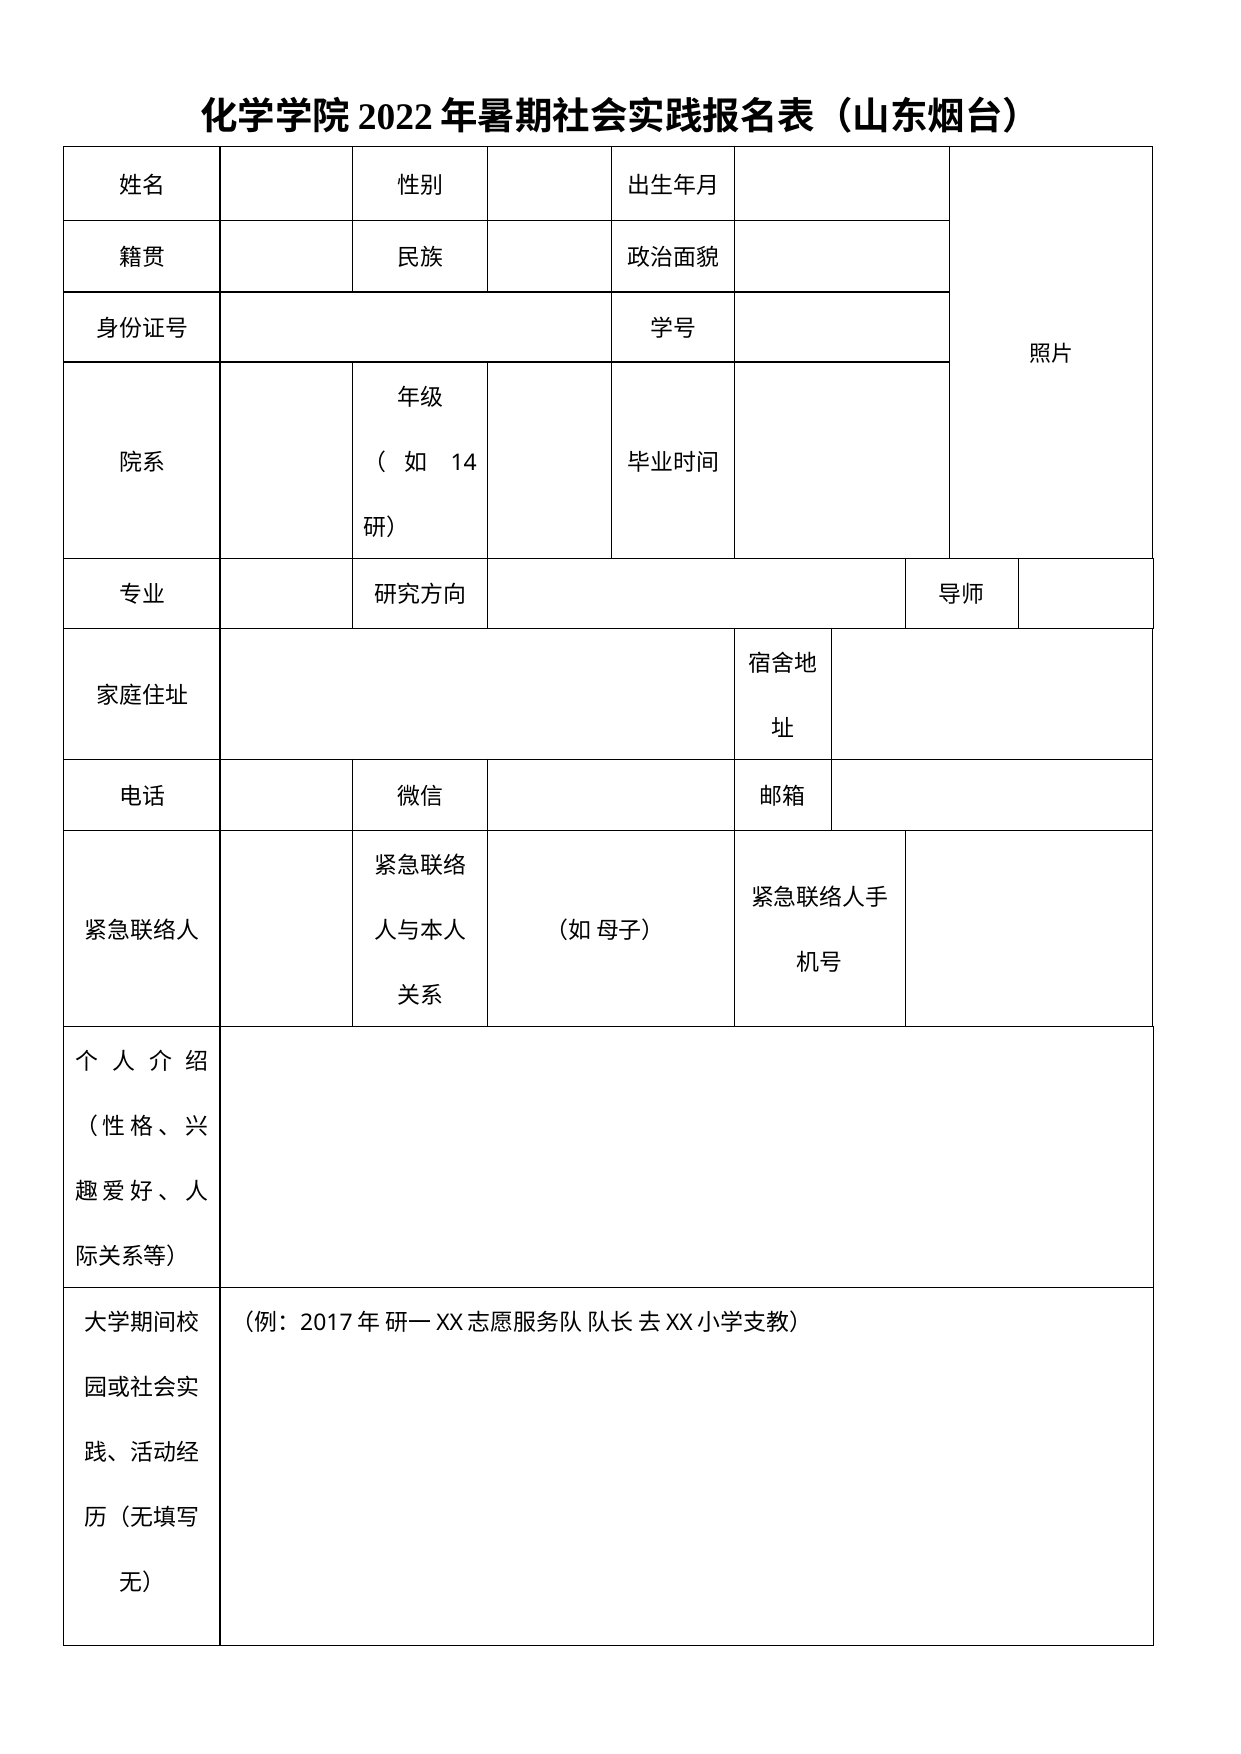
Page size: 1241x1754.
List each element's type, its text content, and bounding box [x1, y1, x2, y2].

table_cell [221, 1027, 1153, 1287]
table_cell 学号 [612, 293, 734, 361]
table_cell [906, 831, 1152, 1026]
table_cell 大学期间校园或社会实践、活动经历（无填写无） [64, 1288, 219, 1645]
table_cell [735, 221, 949, 291]
table_cell [221, 629, 734, 758]
table_cell 院系 [64, 363, 219, 557]
table_cell 电话 [64, 760, 219, 829]
table_header [735, 147, 949, 219]
table_cell 邮箱 [735, 760, 831, 829]
table_cell 紧急联络人手机号 [735, 831, 905, 1026]
table_cell [488, 760, 734, 829]
table_cell [221, 363, 352, 557]
table_cell 微信 [353, 760, 487, 829]
table_cell [221, 559, 352, 627]
table_cell [832, 760, 1152, 829]
table_header 出生年月 [612, 147, 734, 219]
table_cell [488, 221, 611, 291]
table_cell [221, 293, 611, 361]
table_cell 身份证号 [64, 293, 219, 361]
table_cell 家庭住址 [64, 629, 219, 758]
table_cell [832, 629, 1152, 758]
table_header [221, 147, 352, 219]
table_cell （如 母子） [488, 831, 734, 1026]
table_cell 宿舍地址 [735, 629, 831, 758]
table_cell 籍贯 [64, 221, 219, 291]
list 化学学院2022年暑期社会实践报名表（山东烟台） [75, 81, 1165, 146]
table_cell [735, 363, 949, 557]
table_cell 导师 [906, 559, 1018, 627]
table_header [488, 147, 611, 219]
table_cell [1019, 559, 1153, 627]
table_cell 毕业时间 [612, 363, 734, 557]
table_cell [735, 293, 949, 361]
table_cell [221, 221, 352, 291]
table_cell 专业 [64, 559, 219, 627]
table_header 性别 [353, 147, 487, 219]
table_cell 紧急联络人 [64, 831, 219, 1026]
table_cell 个人介绍（性格、兴趣爱好、人际关系等） [64, 1027, 219, 1287]
table_cell （例：2017年 研一 XX志愿服务队 队长 去XX小学支教） [221, 1288, 1153, 1645]
table_cell [221, 831, 352, 1026]
table_cell [221, 760, 352, 829]
table_header 照片 [950, 147, 1152, 557]
table_cell 政治面貌 [612, 221, 734, 291]
table_cell 研究方向 [353, 559, 487, 627]
table_header 姓名 [64, 147, 219, 219]
table_cell [488, 363, 611, 557]
table_cell [488, 559, 905, 627]
table_cell 紧急联络人与本人关系 [353, 831, 487, 1026]
table_cell 年级 （如14研） [353, 363, 487, 557]
table_cell 民族 [353, 221, 487, 291]
